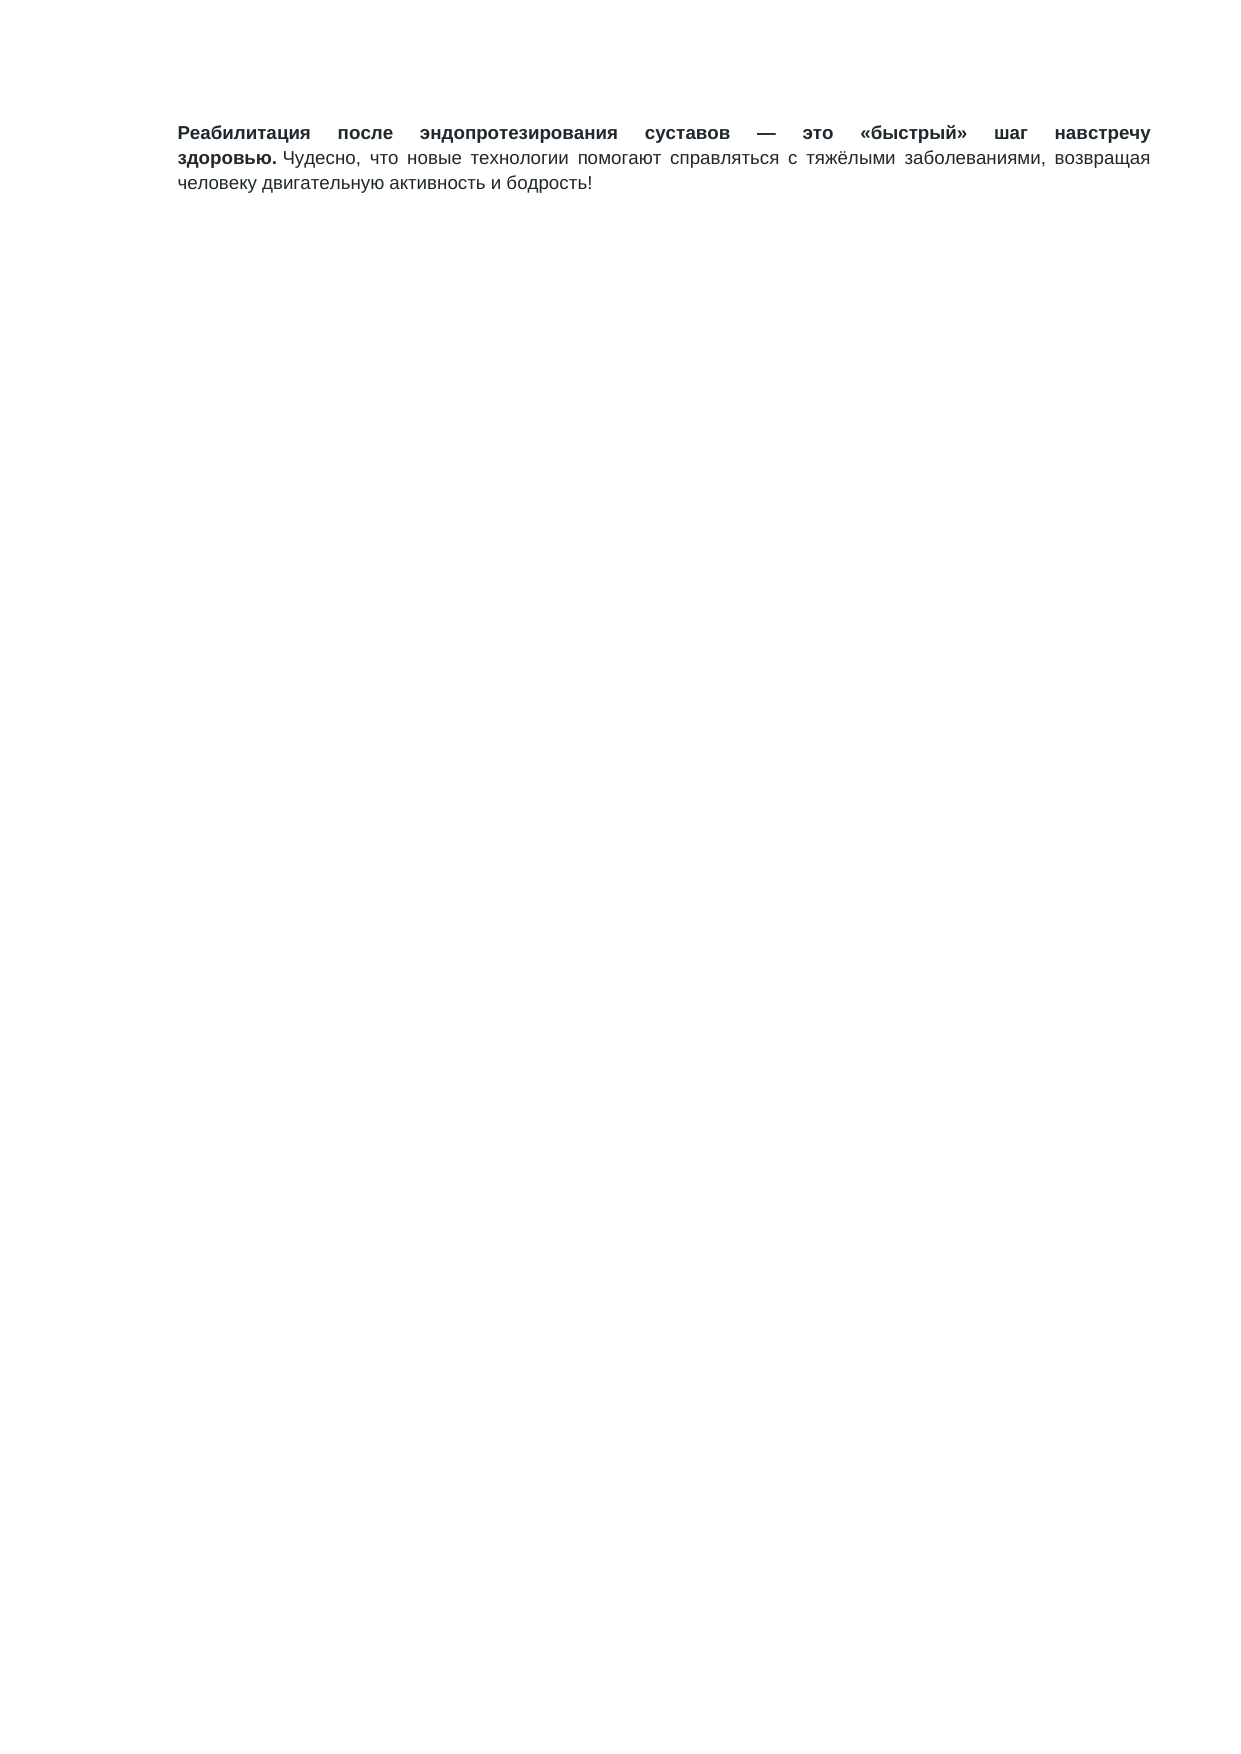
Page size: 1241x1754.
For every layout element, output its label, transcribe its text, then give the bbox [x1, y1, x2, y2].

text Реабилитация после эндопротезирования суставов — это «быстрый» шаг навстречу здоровью. Чудесно, что новые технологии помогают справляться с тяжёлыми заболеваниями, возвращая человеку двигательную активность и бодрость! [177, 118, 1152, 193]
